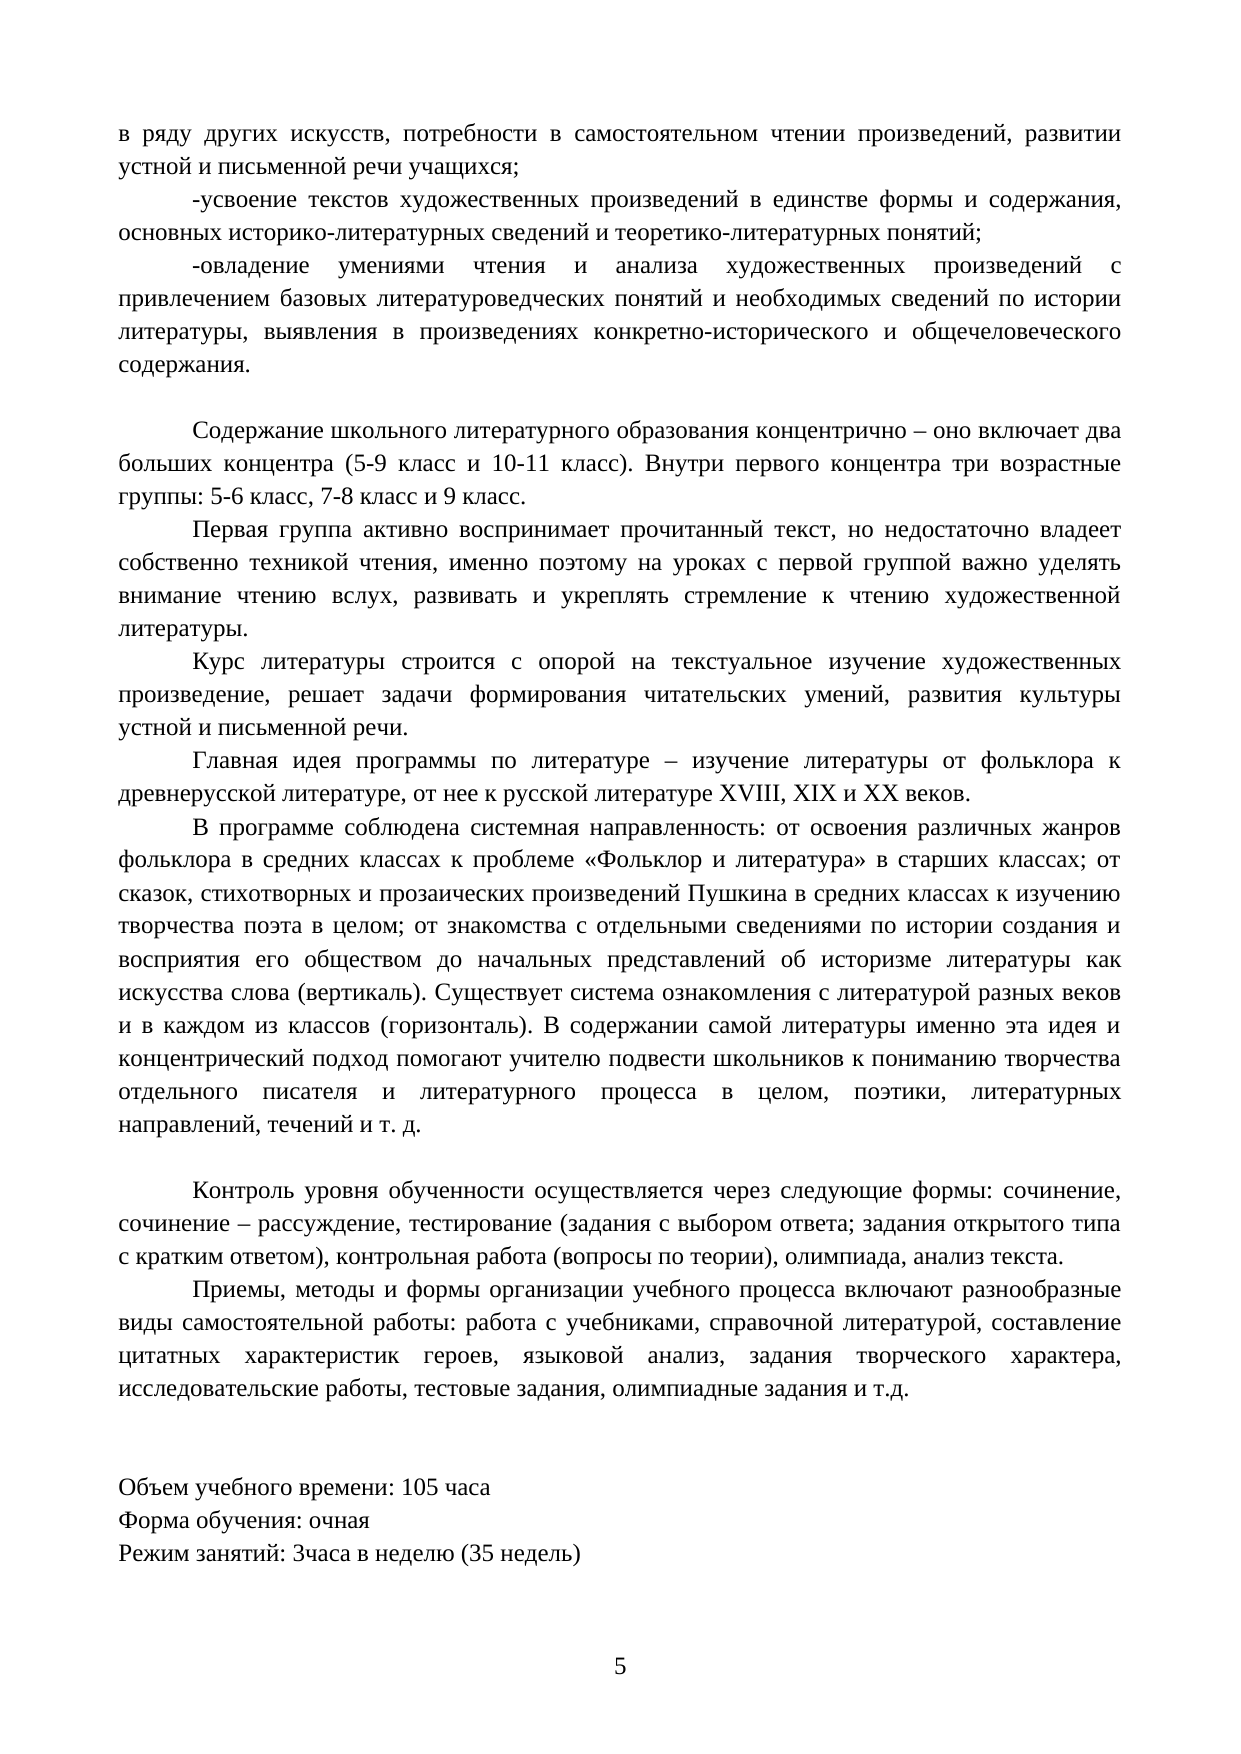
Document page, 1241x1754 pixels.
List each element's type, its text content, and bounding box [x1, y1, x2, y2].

text Первая группа активно воспринимает прочитанный текст, но недостаточно владеет собственно техникой чтения, именно поэтому на уроках с первой группой важно уделять внимание чтению вслух, развивать и укреплять стремление к чтению художественной литературы. [118, 514, 1122, 642]
text Контроль уровня обученности осуществляется через следующие формы: сочинение, сочинение – рассуждение, тестирование (задания с выбором ответа; задания открытого типа с кратким ответом), контрольная работа (вопросы по теории), олимпиада, анализ текста. [118, 1175, 1122, 1269]
text Режим занятий: 3часа в неделю (35 недель) [118, 1538, 1122, 1567]
text -овладение умениями чтения и анализа художественных произведений с привлечением базовых литературоведческих понятий и необходимых сведений по истории литературы, выявления в произведениях конкретно-исторического и общечеловеческого содержания. [118, 250, 1122, 378]
text Форма обучения: очная [118, 1505, 1122, 1534]
text Главная идея программы по литературе – изучение литературы от фольклора к древнерусской литературе, от нее к русской литературе XVIII, XIX и XX веков. [118, 746, 1122, 807]
text Курс литературы строится с опорой на текстуальное изучение художественных произведение, решает задачи формирования читательских умений, развития культуры устной и письменной речи. [118, 646, 1122, 741]
text В программе соблюдена системная направленность: от освоения различных жанров фольклора в средних классах к проблеме «Фольклор и литература» в старших классах; от сказок, стихотворных и прозаических произведений Пушкина в средних классах к изучению творчества поэта в целом; от знакомства с отдельными сведениями по истории создания и восприятия его обществом до начальных представлений об историзме литературы как искусства слова (вертикаль). Существует система ознакомления с литературой разных веков и в каждом из классов (горизонталь). В содержании самой литературы именно эта идея и концентрический подход помогают учителю подвести школьников к пониманию творчества отдельного писателя и литературного процесса в целом, поэтики, литературных направлений, течений и т. д. [118, 812, 1122, 1137]
text -усвоение текстов художественных произведений в единстве формы и содержания, основных историко-литературных сведений и теоретико-литературных понятий; [118, 184, 1122, 246]
text Приемы, методы и формы организации учебного процесса включают разнообразные виды самостоятельной работы: работа с учебниками, справочной литературой, составление цитатных характеристик героев, языковой анализ, задания творческого характера, исследовательские работы, тестовые задания, олимпиадные задания и т.д. [118, 1274, 1122, 1402]
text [118, 118, 1122, 180]
text Содержание школьного литературного образования концентрично – оно включает два больших концентра (5-9 класс и 10-11 класс). Внутри первого концентра три возрастные группы: 5-6 класс, 7-8 класс и 9 класс. [118, 415, 1122, 510]
text Объем учебного времени: 105 часа [118, 1472, 1122, 1501]
